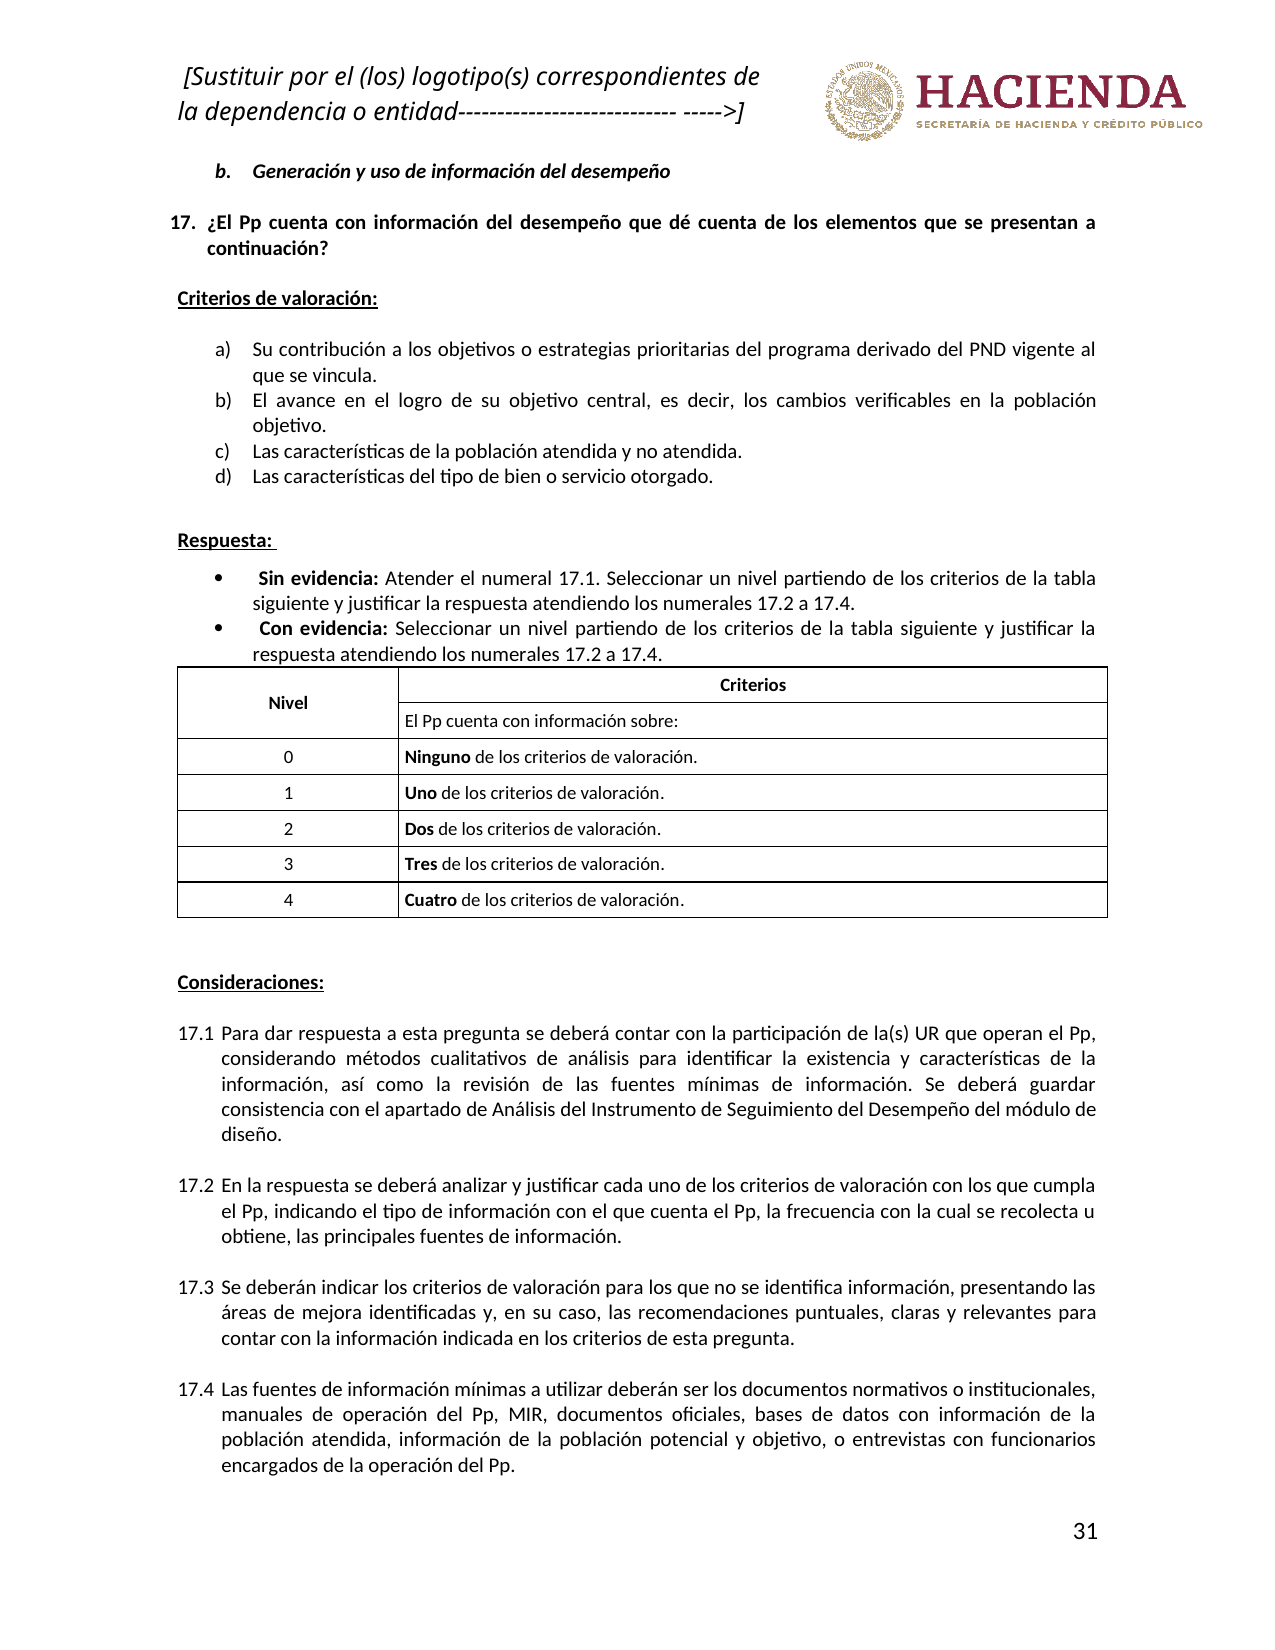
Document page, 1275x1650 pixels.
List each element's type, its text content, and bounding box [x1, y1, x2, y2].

list Se deberán indicar los criterios de valoración para los que no se identifica información, presentando las áreas de mejora identificadas y, en su caso, las recomendaciones puntuales, claras y relevantes para contar con la información indicada en los criterios de esta pregunta. [177, 1274, 1098, 1350]
picture [824, 60, 1203, 142]
list Las características de la población atendida y no atendida. [215, 438, 1098, 463]
table_cell 3 [178, 847, 398, 881]
table_cell 4 [178, 883, 398, 917]
text Criterios de valoración: [177, 286, 1098, 311]
text Consideraciones: [177, 969, 1098, 994]
list Las características del tipo de bien o servicio otorgado. [215, 463, 1098, 489]
list El avance en el logro de su objetivo central, es decir, los cambios verificables en la población objetivo. [215, 387, 1098, 438]
table_header Criterios [399, 668, 1107, 702]
table_cell Ninguno de los criterios de valoración. [399, 739, 1107, 774]
text Respuesta: [177, 527, 1098, 552]
table_cell El Pp cuenta con información sobre: [399, 703, 1107, 738]
table_cell Uno de los criterios de valoración. [399, 775, 1107, 810]
list Su contribución a los objetivos o estrategias prioritarias del programa derivado del PND vigente al que se vincula. [215, 336, 1098, 387]
table_header Nivel [178, 668, 398, 738]
list Con evidencia: Seleccionar un nivel partiendo de los criterios de la tabla siguiente y justificar la respuesta atendiendo los numerales 17.2 a 17.4. [215, 616, 1098, 666]
table_cell Dos de los criterios de valoración. [399, 811, 1107, 846]
list Sin evidencia: Atender el numeral 17.1. Seleccionar un nivel partiendo de los criterios de la tabla siguiente y justificar la respuesta atendiendo los numerales 17.2 a 17.4. [215, 565, 1098, 616]
subtitle Generación y uso de información del desempeño [215, 158, 1098, 184]
list ¿El Pp cuenta con información del desempeño que dé cuenta de los elementos que se presentan a continuación? [169, 209, 1098, 260]
list Las fuentes de información mínimas a utilizar deberán ser los documentos normativos o institucionales, manuales de operación del Pp, MIR, documentos oficiales, bases de datos con información de la población atendida, información de la población potencial y objetivo, o entrevistas con funcionarios encargados de la operación del Pp. [177, 1376, 1098, 1477]
table_cell 2 [178, 811, 398, 846]
list Para dar respuesta a esta pregunta se deberá contar con la participación de la(s) UR que operan el Pp, considerando métodos cualitativos de análisis para identificar la existencia y características de la información, así como la revisión de las fuentes mínimas de información. Se deberá guardar consistencia con el apartado de Análisis del Instrumento de Seguimiento del Desempeño del módulo de diseño. [177, 1020, 1098, 1147]
table_cell 0 [178, 739, 398, 774]
table_cell 1 [178, 775, 398, 810]
table_cell Cuatro de los criterios de valoración. [399, 883, 1107, 917]
list En la respuesta se deberá analizar y justificar cada uno de los criterios de valoración con los que cumpla el Pp, indicando el tipo de información con el que cuenta el Pp, la frecuencia con la cual se recolecta u obtiene, las principales fuentes de información. [177, 1172, 1098, 1249]
table_cell Tres de los criterios de valoración. [399, 847, 1107, 881]
